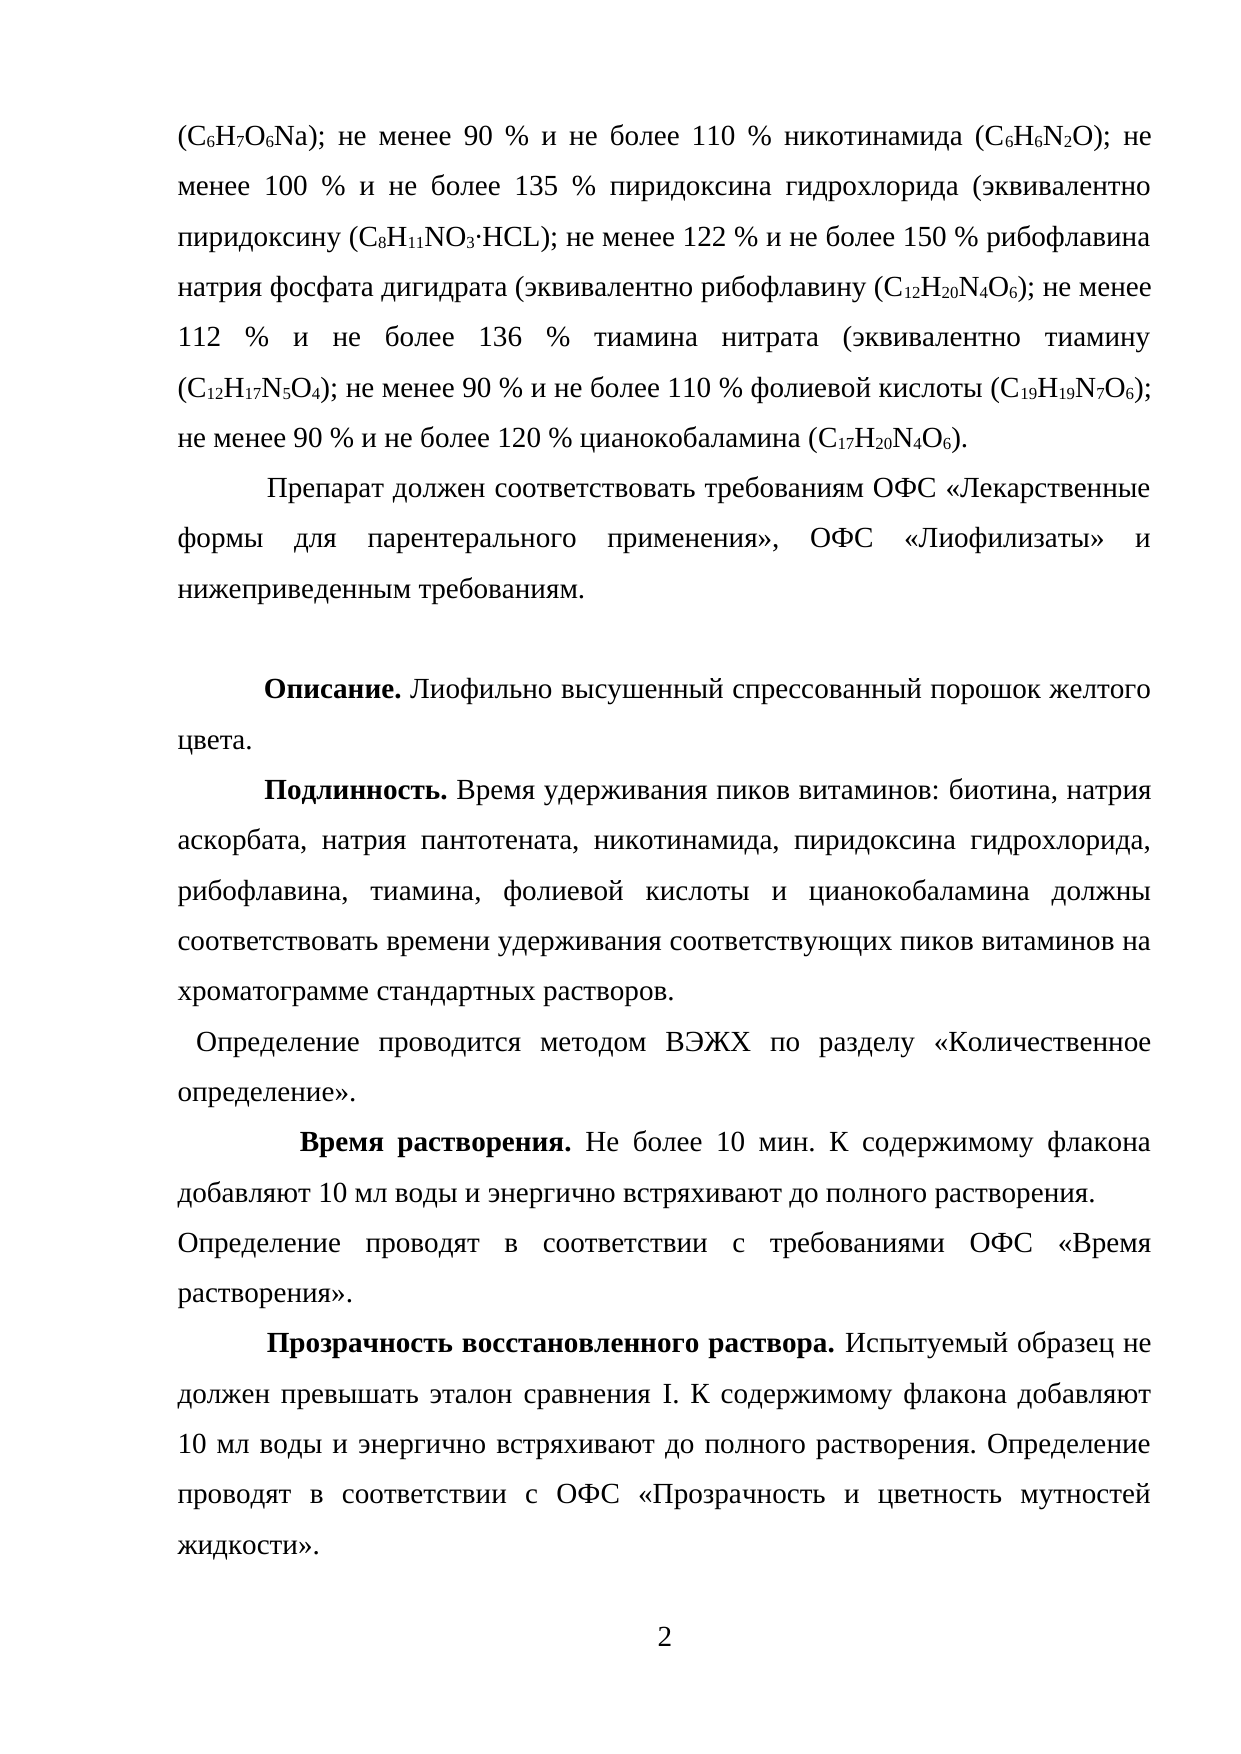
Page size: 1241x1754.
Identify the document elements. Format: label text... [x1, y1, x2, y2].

text Время растворения. Не более 10 мин. К содержимому флакона добавляют 10 мл воды и энергично встряхивают до полного растворения. [177, 1124, 1152, 1208]
text Определение проводят в соответствии с требованиями ОФС «Время растворения». [177, 1225, 1152, 1309]
text Подлинность. Время удерживания пиков витаминов: биотина, натрия аскорбата, натрия пантотената, никотинамида, пиридоксина гидрохлорида, рибофлавина, тиамина, фолиевой кислоты и цианокобаламина должны соответствовать времени удерживания соответствующих пиков витаминов на хроматограмме стандартных растворов. [177, 772, 1152, 1007]
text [177, 118, 1152, 453]
text Препарат должен соответствовать требованиям ОФС «Лекарственные формы для парентерального применения», ОФС «Лиофилизаты» и нижеприведенным требованиям. [177, 470, 1152, 604]
text Прозрачность восстановленного раствора. Испытуемый образец не должен превышать эталон сравнения I. К содержимому флакона добавляют 10 мл воды и энергично встряхивают до полного растворения. Определение проводят в соответствии с ОФС «Прозрачность и цветность мутностей жидкости». [177, 1326, 1152, 1560]
text Описание. Лиофильно высушенный спрессованный порошок желтого цвета. [177, 672, 1152, 755]
text Определение проводится методом ВЭЖХ по разделу «Количественное определение». [177, 1024, 1152, 1108]
